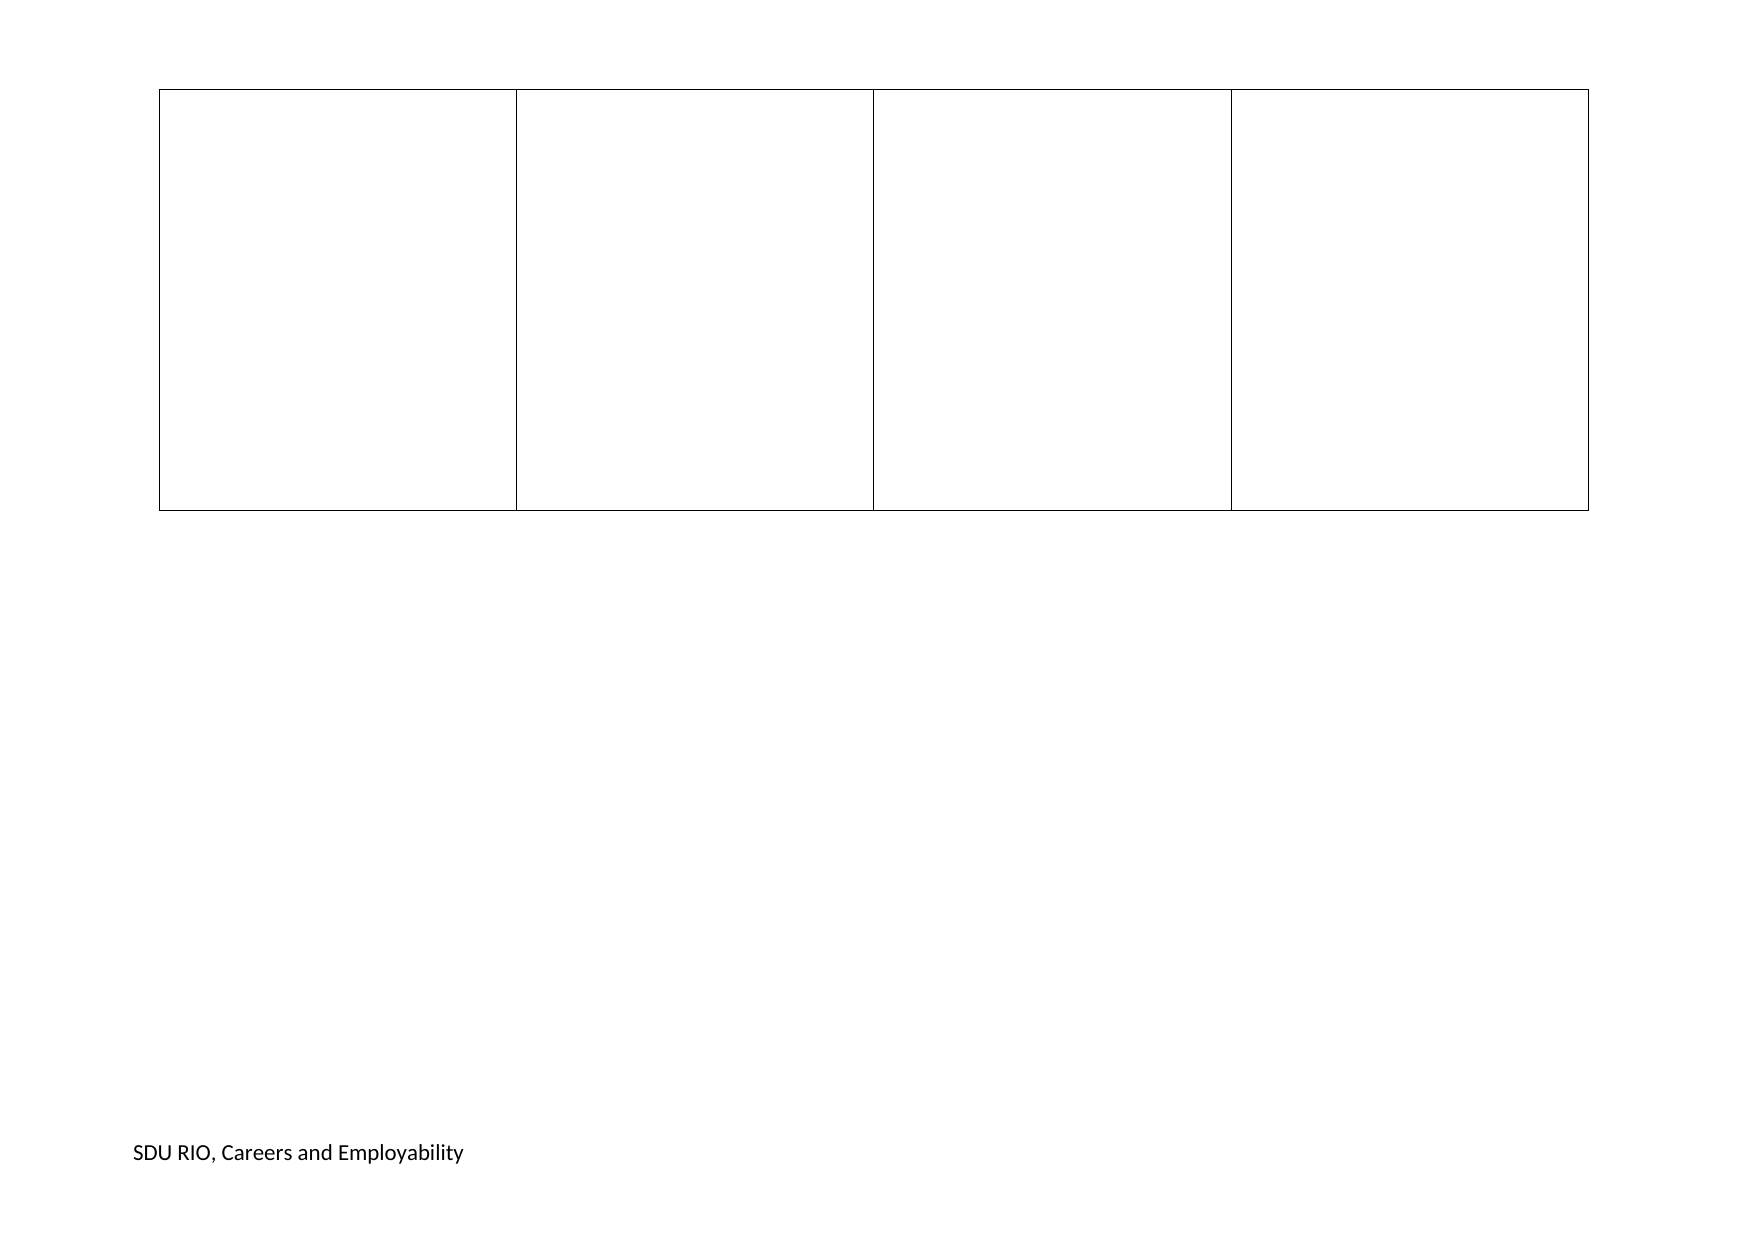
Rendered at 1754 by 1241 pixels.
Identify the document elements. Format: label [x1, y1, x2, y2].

table_cell [517, 90, 873, 510]
table_cell [874, 90, 1231, 510]
table_cell [160, 90, 516, 510]
table_cell [1232, 90, 1588, 510]
